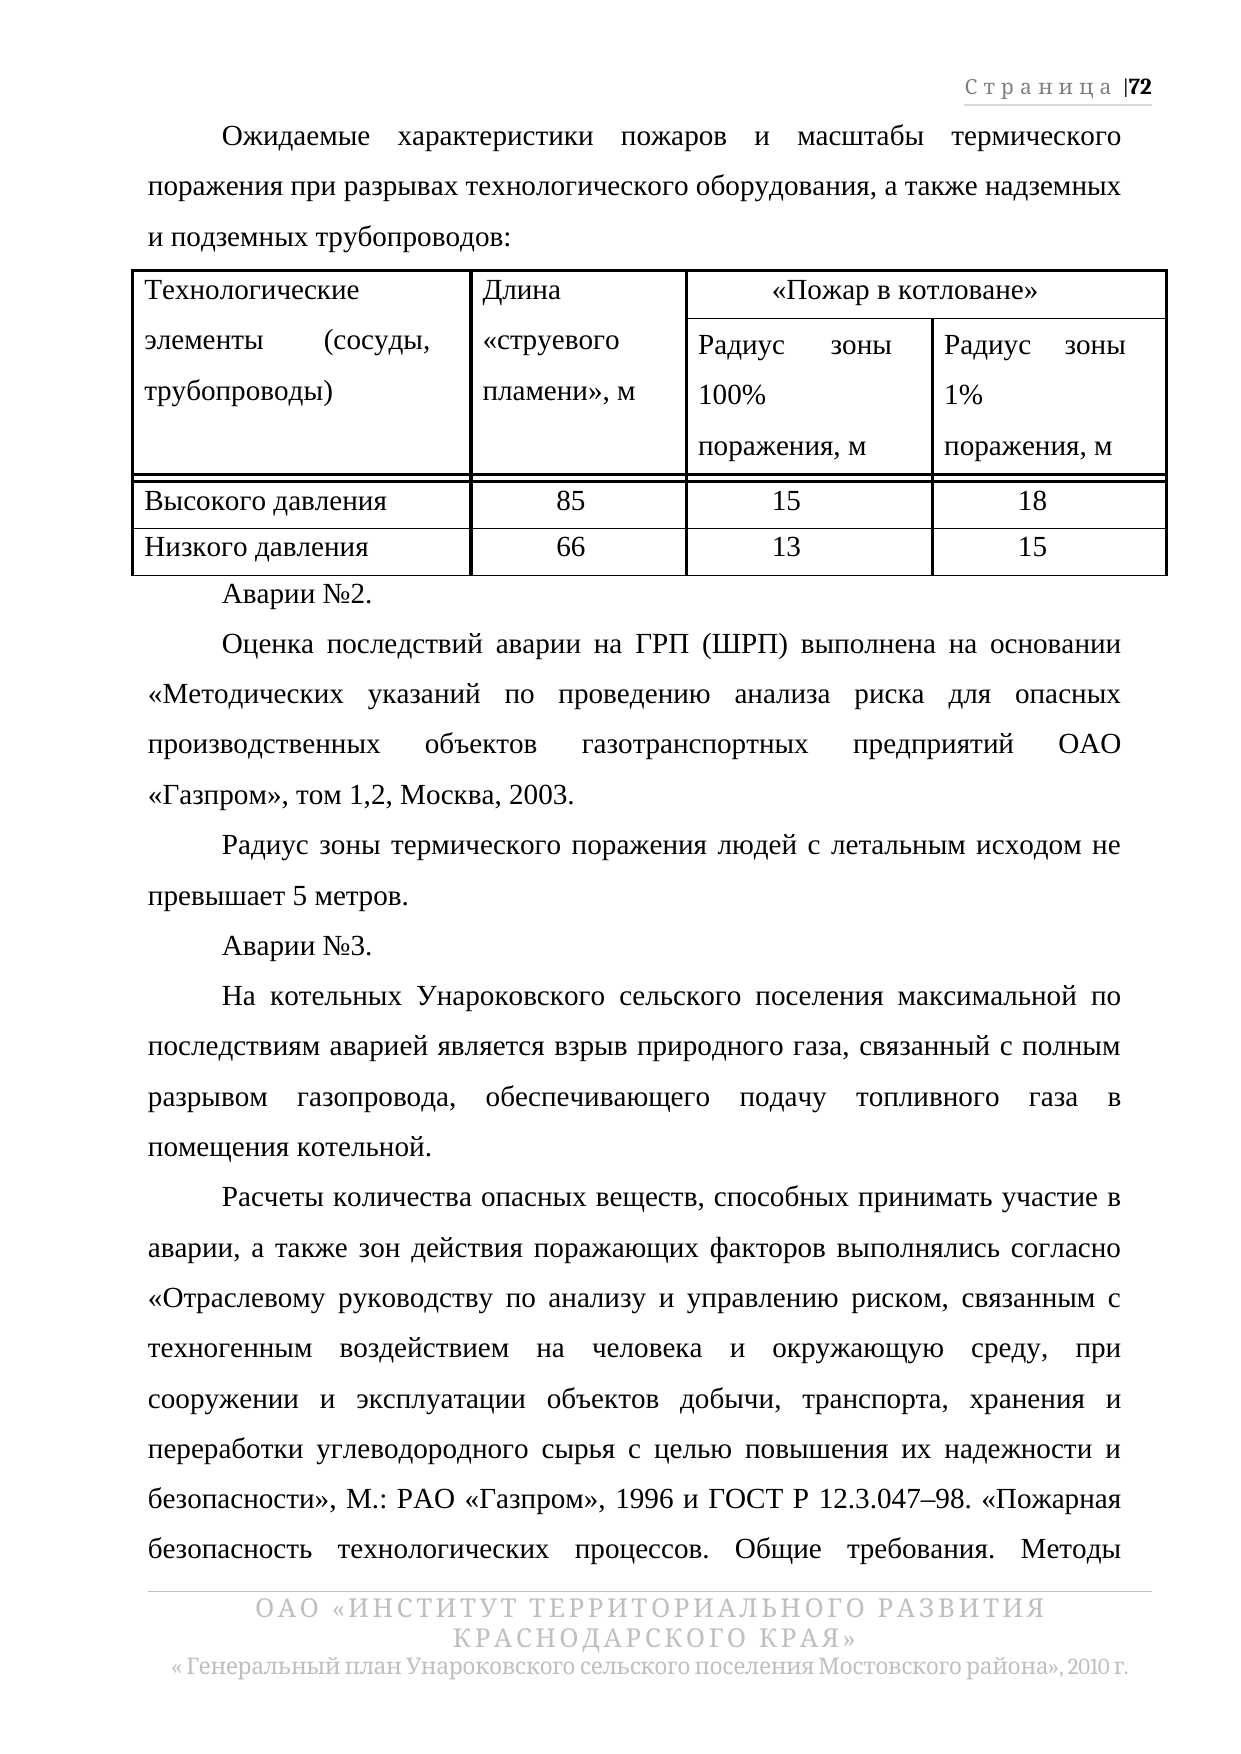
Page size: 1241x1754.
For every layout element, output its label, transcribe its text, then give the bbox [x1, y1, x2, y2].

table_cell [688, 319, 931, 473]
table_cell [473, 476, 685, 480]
text Радиус зоны термического поражения людей с летальным исходом не превышает . [148, 827, 1122, 911]
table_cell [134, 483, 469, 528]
text Аварии №3. [148, 928, 1122, 961]
text Оценка последствий аварии на ГРП (ШРП) выполнена на основании «Методических указаний по проведению анализа риска для опасных производственных объектов газотранспортных предприятий ОАО «Газпром», том 1,2, Москва, 2003. [148, 626, 1122, 811]
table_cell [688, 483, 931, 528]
text Ожидаемые характеристики пожаров и масштабы термического поражения при разрывах технологического оборудования, а также надземных и подземных трубопроводов: [148, 118, 1122, 252]
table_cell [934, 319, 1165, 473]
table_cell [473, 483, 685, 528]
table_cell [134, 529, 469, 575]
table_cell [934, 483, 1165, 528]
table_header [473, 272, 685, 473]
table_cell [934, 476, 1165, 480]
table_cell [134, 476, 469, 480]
text Аварии №2. [148, 576, 1122, 609]
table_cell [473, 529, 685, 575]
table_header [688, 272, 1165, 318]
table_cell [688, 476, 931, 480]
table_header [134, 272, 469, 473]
text На котельных Унароковского сельского поселения максимальной по последствиям аварией является взрыв природного газа, связанный с полным разрывом газопровода, обеспечивающего подачу топливного газа в помещения котельной. [148, 978, 1122, 1163]
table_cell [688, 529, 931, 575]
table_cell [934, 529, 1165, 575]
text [148, 1179, 1122, 1565]
